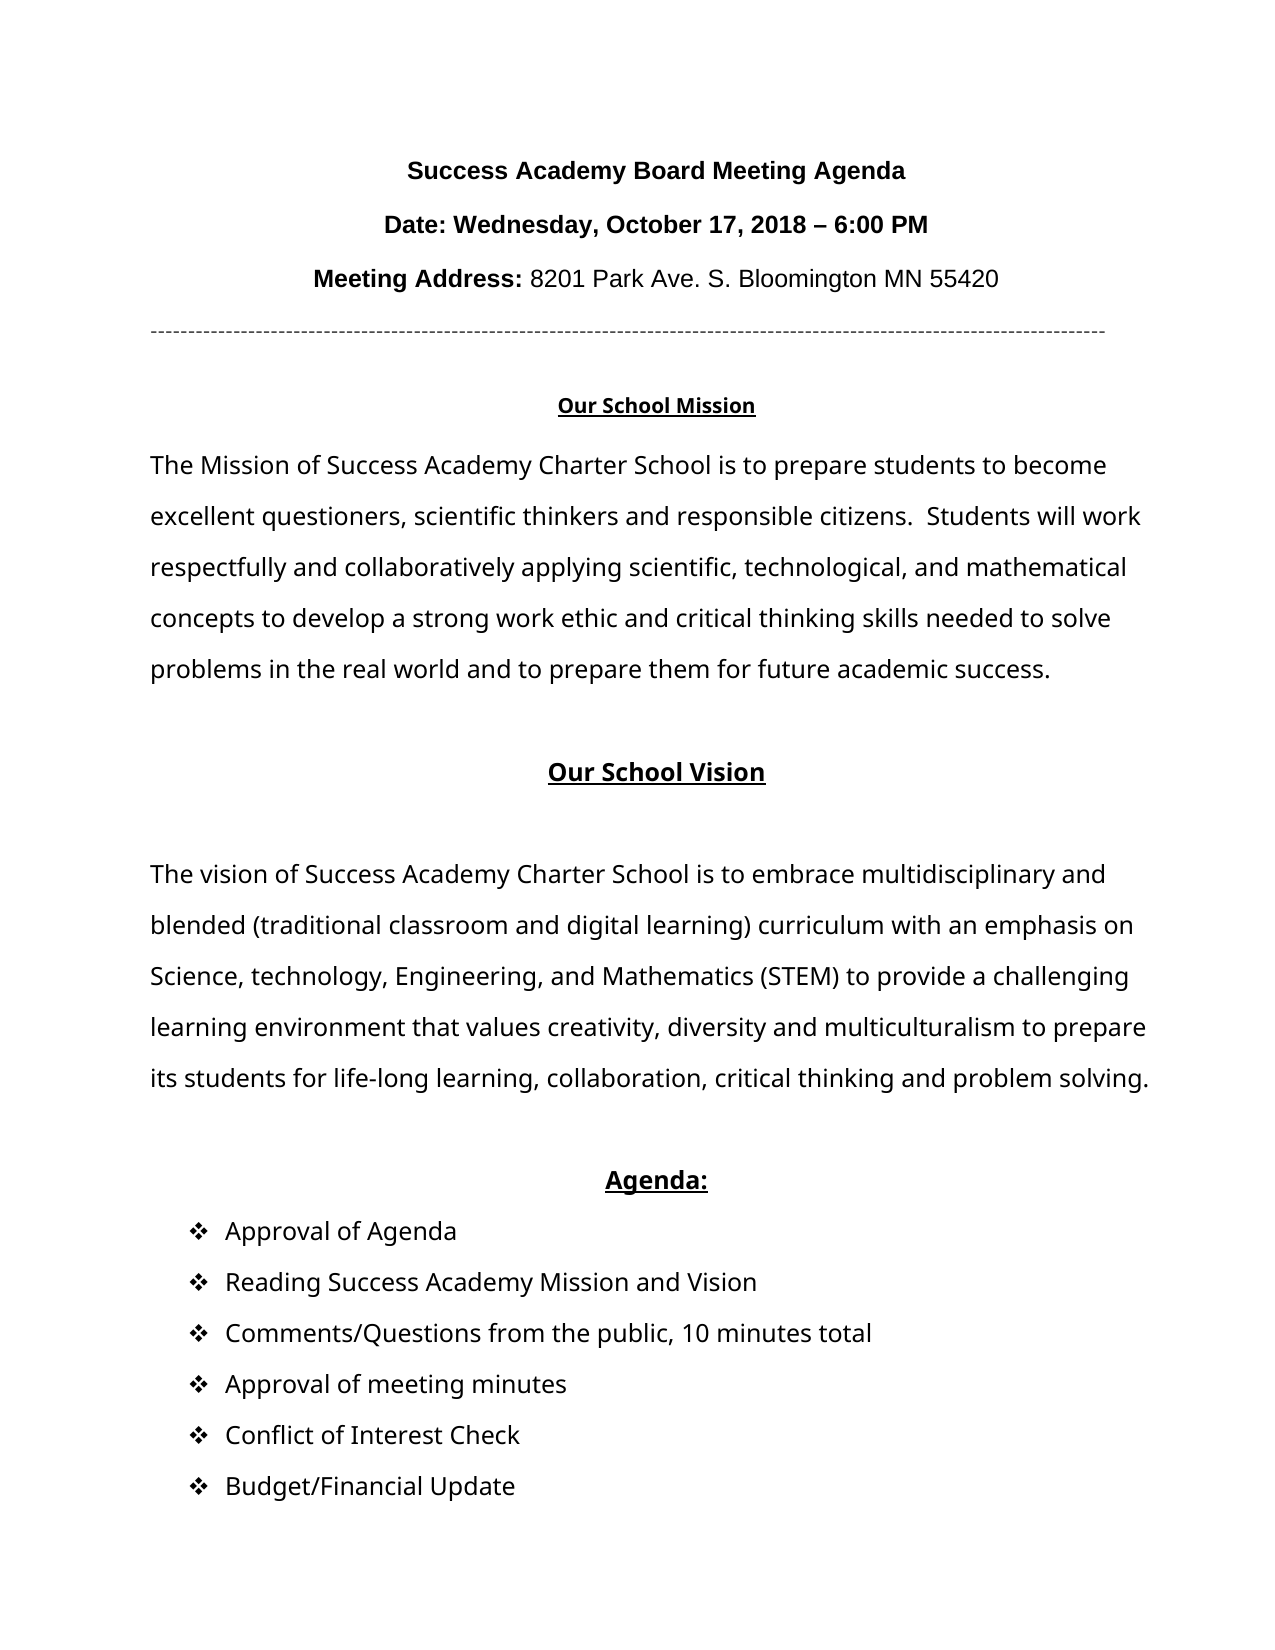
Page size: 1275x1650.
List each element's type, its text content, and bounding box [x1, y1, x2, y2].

text The vision of Success Academy Charter School is to embrace multidisciplinary and blended (traditional classroom and digital learning) curriculum with an emphasis on Science, technology, Engineering, and Mathematics (STEM) to provide a challenging learning environment that values creativity, diversity and multiculturalism to prepare its students for life-long learning, collaboration, critical thinking and problem solving. [150, 856, 1162, 1094]
text Agenda: [150, 1163, 1162, 1197]
list Reading Success Academy Mission and Vision [187, 1265, 1162, 1299]
list Approval of meeting minutes [187, 1367, 1162, 1401]
text Our School Mission [150, 391, 1162, 419]
text ------------------------------------------------------------------------------------------------------------------------------- [150, 318, 1162, 344]
text Our School Vision [150, 754, 1162, 788]
list Comments/Questions from the public, 10 minutes total [187, 1316, 1162, 1350]
list Budget/Financial Update [187, 1469, 1162, 1503]
text The Mission of Success Academy Charter School is to prepare students to become excellent questioners, scientific thinkers and responsible citizens. Students will work respectfully and collaboratively applying scientific, technological, and mathematical concepts to develop a strong work ethic and critical thinking skills needed to solve problems in the real world and to prepare them for future academic success. [150, 448, 1162, 686]
text Date: Wednesday, October 17, 2018 – 6:00 PM [150, 210, 1162, 239]
list Approval of Agenda [187, 1214, 1162, 1248]
list Conflict of Interest Check [187, 1418, 1162, 1452]
text Success Academy Board Meeting Agenda [150, 156, 1162, 185]
text Meeting Address: 8201 Park Ave. S. Bloomington MN 55420 [150, 264, 1162, 292]
